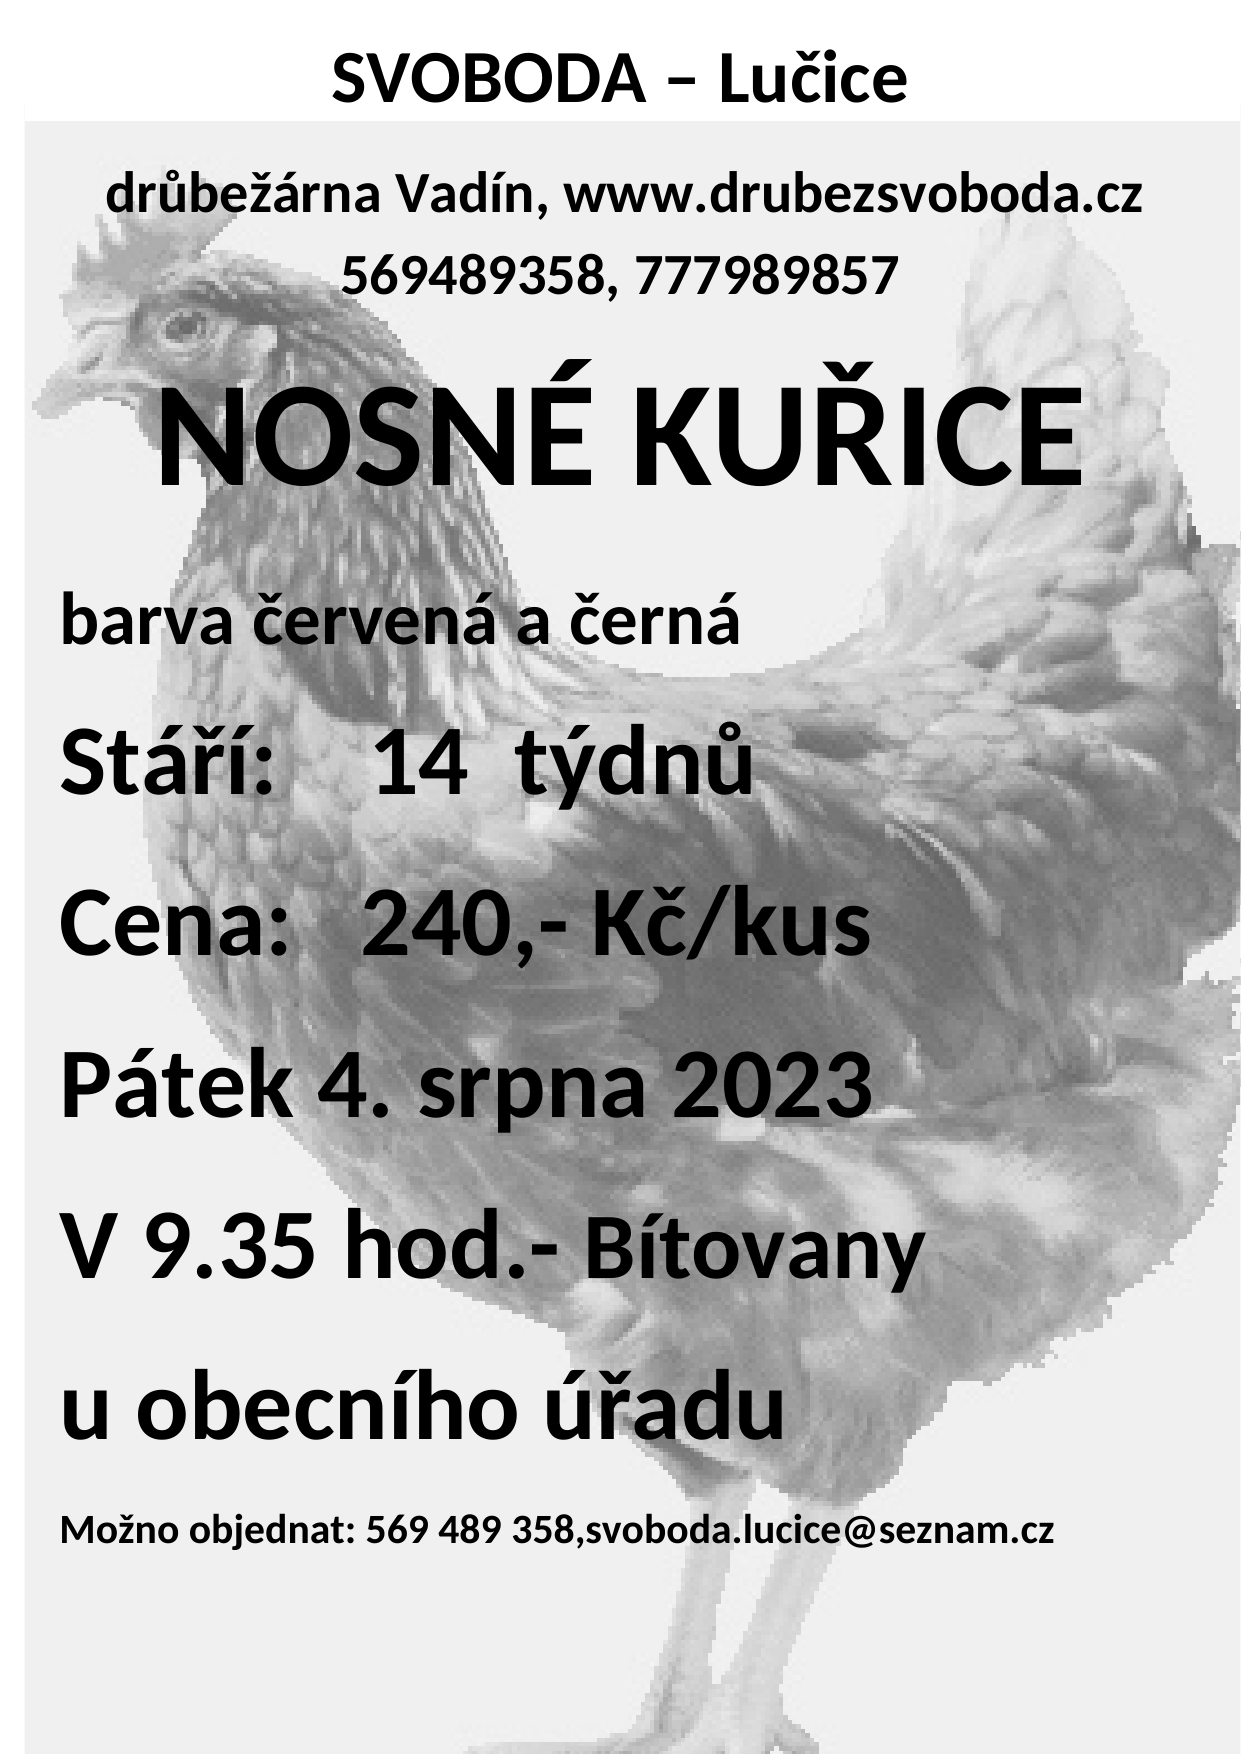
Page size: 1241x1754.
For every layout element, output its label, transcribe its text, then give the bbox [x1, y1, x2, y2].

text u obecního úřadu [59, 1342, 1181, 1464]
text NOSNÉ KUŘICE [59, 340, 1181, 523]
picture [24, 121, 1241, 1754]
text Pátek 4. srpna 2023 [59, 1020, 1181, 1142]
text V 9.35 hod.- Bítovany [59, 1181, 1181, 1303]
text barva červená a černá [59, 572, 1181, 663]
text Možno objednat: 569 489 358,svoboda.lucice@seznam.cz [59, 1503, 1181, 1554]
text SVOBODA – Lučice [59, 29, 1181, 121]
text Cena: 240,- Kč/kus [59, 859, 1181, 981]
text Stáří: 14 týdnů [59, 698, 1181, 820]
text drůbežárna Vadín, www.drubezsvoboda.cz 569489358, 777989857 [59, 156, 1181, 309]
